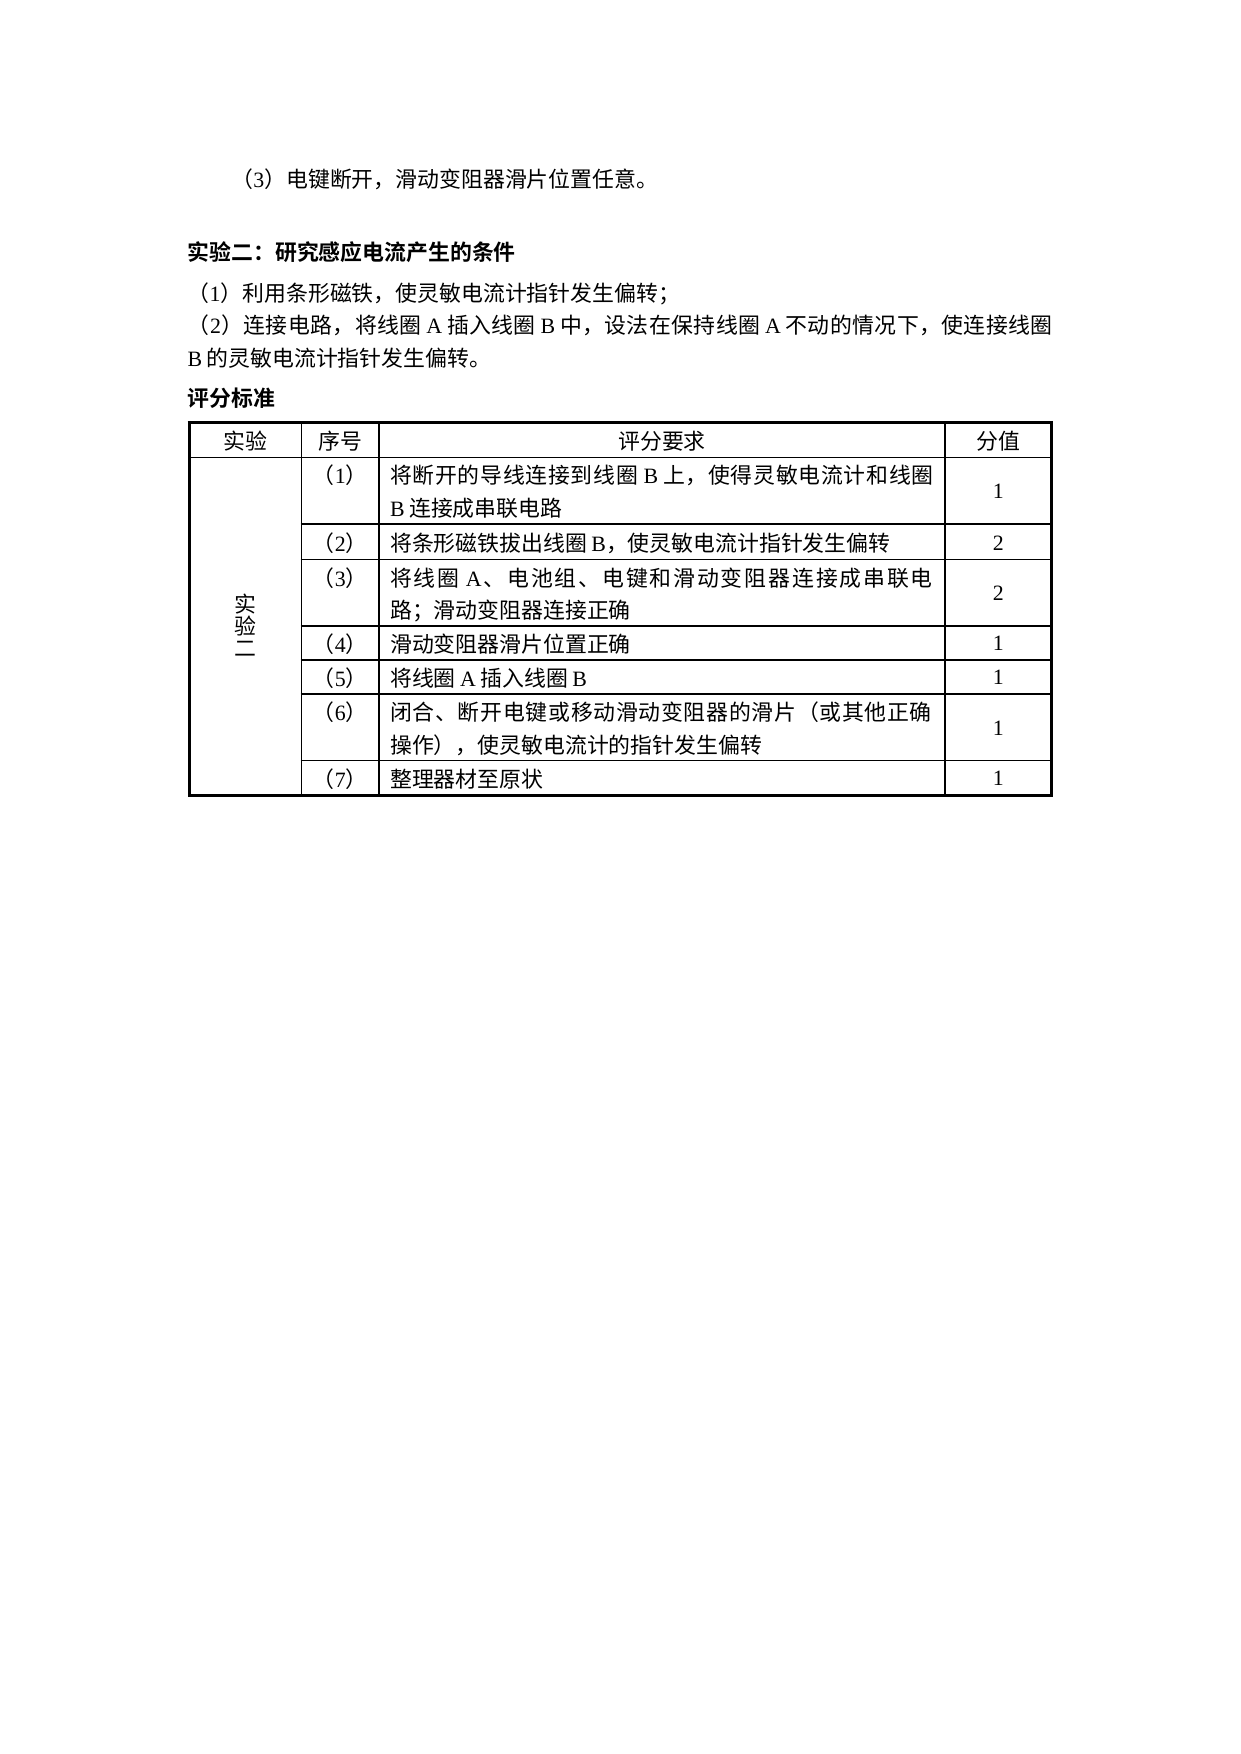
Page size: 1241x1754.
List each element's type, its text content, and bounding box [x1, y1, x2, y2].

table_cell （2） [302, 525, 378, 558]
text （3）电键断开，滑动变阻器滑片位置任意。 [187, 162, 1053, 194]
text （2）连接电路，将线圈A插入线圈B中，设法在保持线圈A不动的情况下，使连接线圈B的灵敏电流计指针发生偏转。 [187, 308, 1053, 373]
table_header 评分要求 [380, 424, 944, 456]
table_cell （7） [302, 761, 378, 794]
subtitle 评分标准 [187, 380, 1053, 413]
table_cell 2 [946, 525, 1050, 558]
table_cell 1 [946, 458, 1050, 523]
table_cell 将线圈A插入线圈B [380, 661, 944, 693]
table_cell （6） [302, 695, 378, 760]
table_cell 滑动变阻器滑片位置正确 [380, 627, 944, 659]
table_cell （3） [302, 560, 378, 625]
table_header 分值 [946, 424, 1050, 456]
table_cell 将断开的导线连接到线圈B上，使得灵敏电流计和线圈B连接成串联电路 [380, 458, 944, 523]
table_cell （1） [302, 458, 378, 523]
table_cell 1 [946, 627, 1050, 659]
table_header 实验 [191, 424, 301, 456]
subtitle 实验二：研究感应电流产生的条件 [187, 235, 1053, 267]
table_cell 将条形磁铁拔出线圈B，使灵敏电流计指针发生偏转 [380, 525, 944, 558]
table_cell 闭合、断开电键或移动滑动变阻器的滑片（或其他正确操作），使灵敏电流计的指针发生偏转 [380, 695, 944, 760]
table_cell 2 [946, 560, 1050, 625]
table_cell （5） [302, 661, 378, 693]
table_cell 将线圈A、电池组、电键和滑动变阻器连接成串联电路；滑动变阻器连接正确 [380, 560, 944, 625]
table_cell 实验二 [191, 458, 301, 794]
table_cell 整理器材至原状 [380, 761, 944, 794]
table_cell 1 [946, 695, 1050, 760]
text （1）利用条形磁铁，使灵敏电流计指针发生偏转； [187, 275, 1053, 308]
table_cell 1 [946, 661, 1050, 693]
table_cell （4） [302, 627, 378, 659]
table_cell 1 [946, 761, 1050, 794]
table_header 序号 [302, 424, 378, 456]
